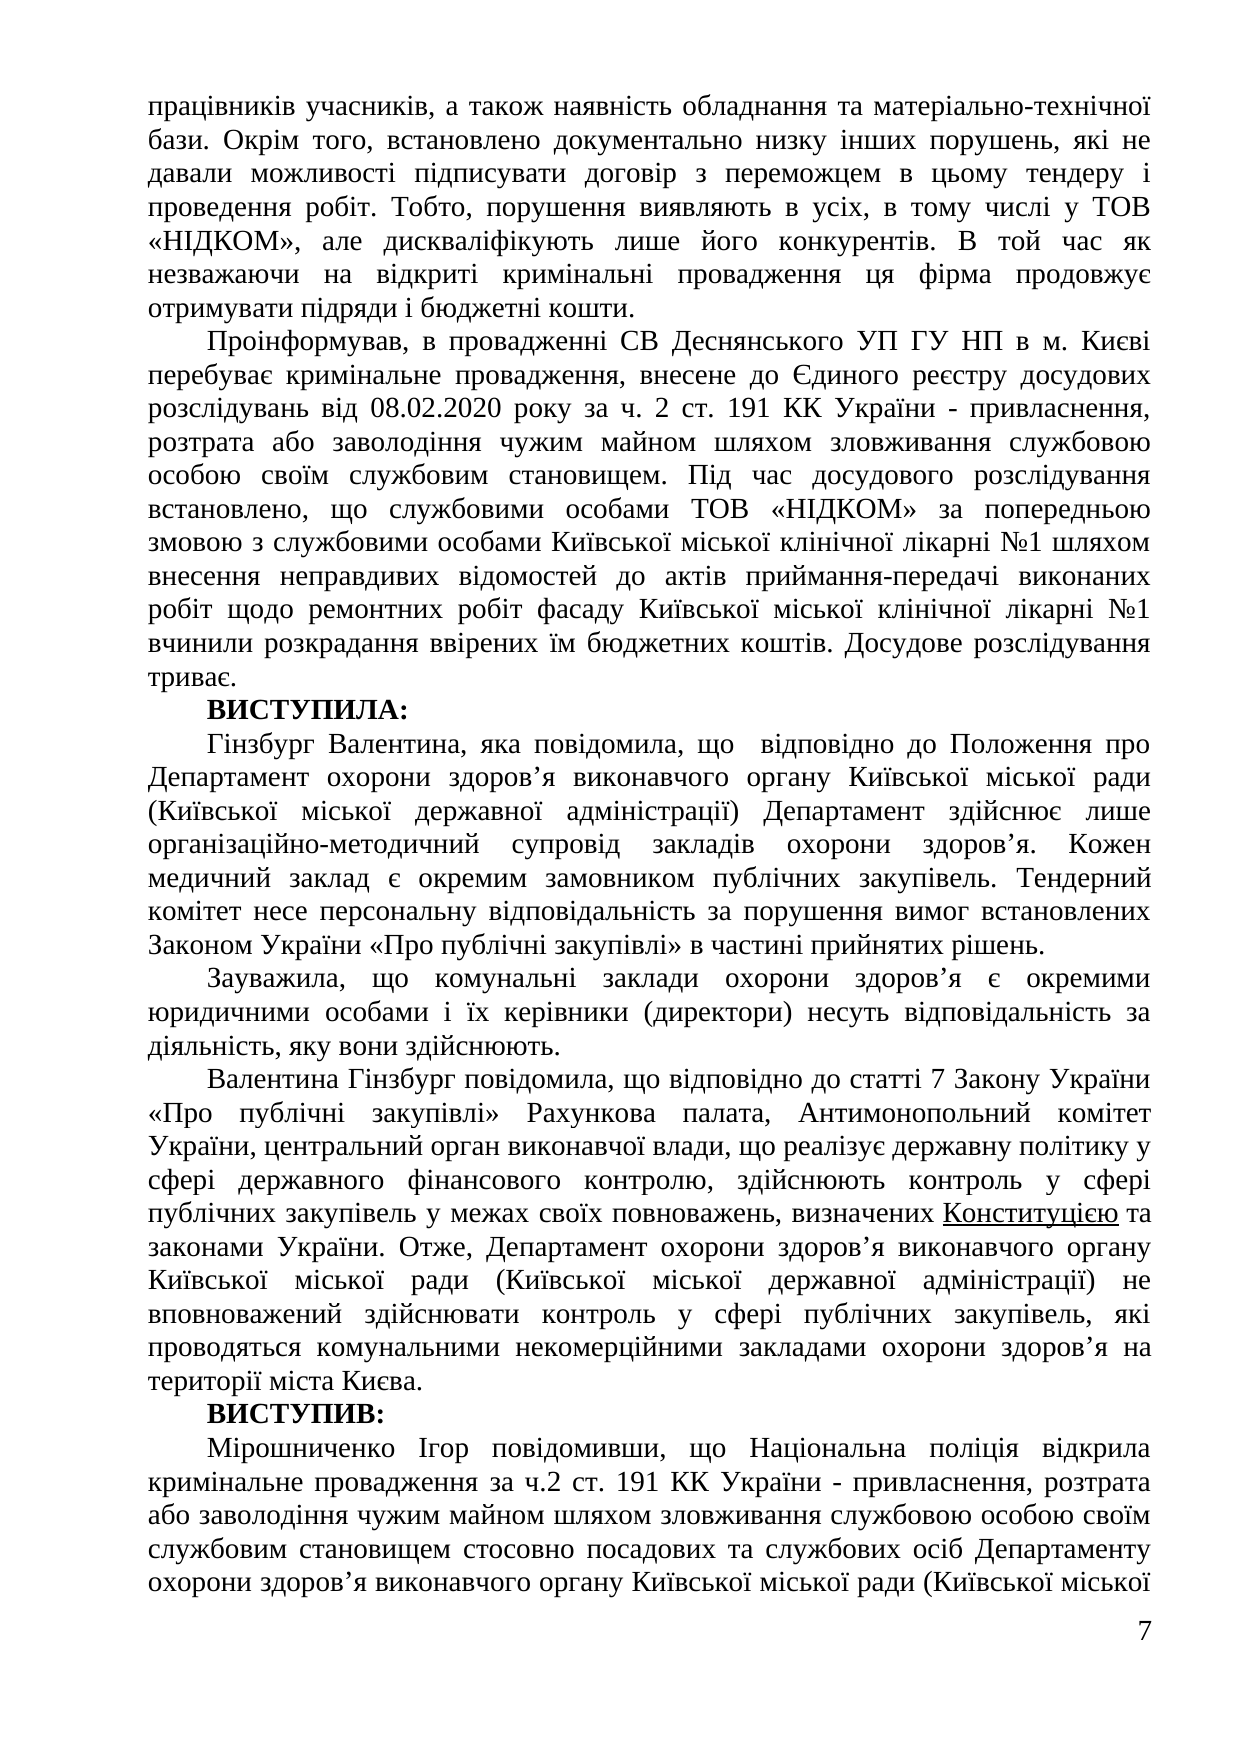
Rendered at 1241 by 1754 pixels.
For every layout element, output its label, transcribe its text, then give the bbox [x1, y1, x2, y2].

text Валентина Гінзбург повідомила, що відповідно до статті 7 Закону України «Про публічні закупівлі» Рахункова палата, Антимонопольний комітет України, центральний орган виконавчої влади, що реалізує державну політику у сфері державного фінансового контролю, здійснюють контроль у сфері публічних закупівель у межах своїх повноважень, визначених Конституцією та законами України. Отже, Департамент охорони здоров’я виконавчого органу Київської міської ради (Київської міської державної адміністрації) не вповноважений здійснювати контроль у сфері публічних закупівель, які проводяться комунальними некомерційними закладами охорони здоров’я на території міста Києва. [148, 1229, 1152, 1397]
text Валентина Гінзбург повідомила, що відповідно до статті 7 Закону України «Про публічні закупівлі» Рахункова палата, Антимонопольний комітет України, центральний орган виконавчої влади, що реалізує державну політику у сфері державного фінансового контролю, здійснюють контроль у сфері публічних закупівель у межах своїх повноважень, визначених Конституцією та законами України. Отже, Департамент охорони здоров’я виконавчого органу Київської міської ради (Київської міської державної адміністрації) не вповноважений здійснювати контроль у сфері публічних закупівель, які проводяться комунальними некомерційними закладами охорони здоров’я на території міста Києва. [148, 1061, 1152, 1128]
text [148, 88, 1152, 323]
text Зауважила, що комунальні заклади охорони здоров’я є окремими юридичними особами і їх керівники (директори) несуть відповідальність за діяльність, яку вони здійснюють. [148, 961, 1152, 1061]
text Гінзбург Валентина, яка повідомила, що відповідно до Положення про Департамент охорони здоров’я виконавчого органу Київської міської ради (Київської міської державної адміністрації) Департамент здійснює лише організаційно-методичний супровід закладів охорони здоров’я. Кожен медичний заклад є окремим замовником публічних закупівель. Тендерний комітет несе персональну відповідальність за порушення вимог встановлених Законом України «Про публічні закупівлі» в частині прийнятих рішень. [148, 726, 1152, 894]
text Проінформував, в провадженні СВ Деснянського УП ГУ НП в м. Києві перебуває кримінальне провадження, внесене до Єдиного реєстру досудових розслідувань від 08.02.2020 року за ч. 2 ст. 191 КК України - привласнення, розтрата або заволодіння чужим майном шляхом зловживання службовою особою своїм службовим становищем. Під час досудового розслідування встановлено, що службовими особами TOB «НІДКОМ» за попередньою змовою з службовими особами Київської міської клінічної лікарні №1 шляхом внесення неправдивих відомостей до актів приймання-передачі виконаних робіт щодо ремонтних робіт фасаду Київської міської клінічної лікарні №1 вчинили розкрадання ввірених їм бюджетних коштів. Досудове розслідування триває. [148, 323, 1152, 692]
text ВИСТУПИЛА: [207, 692, 1152, 726]
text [148, 1430, 1152, 1598]
text ВИСТУПИВ: [148, 1397, 1152, 1430]
